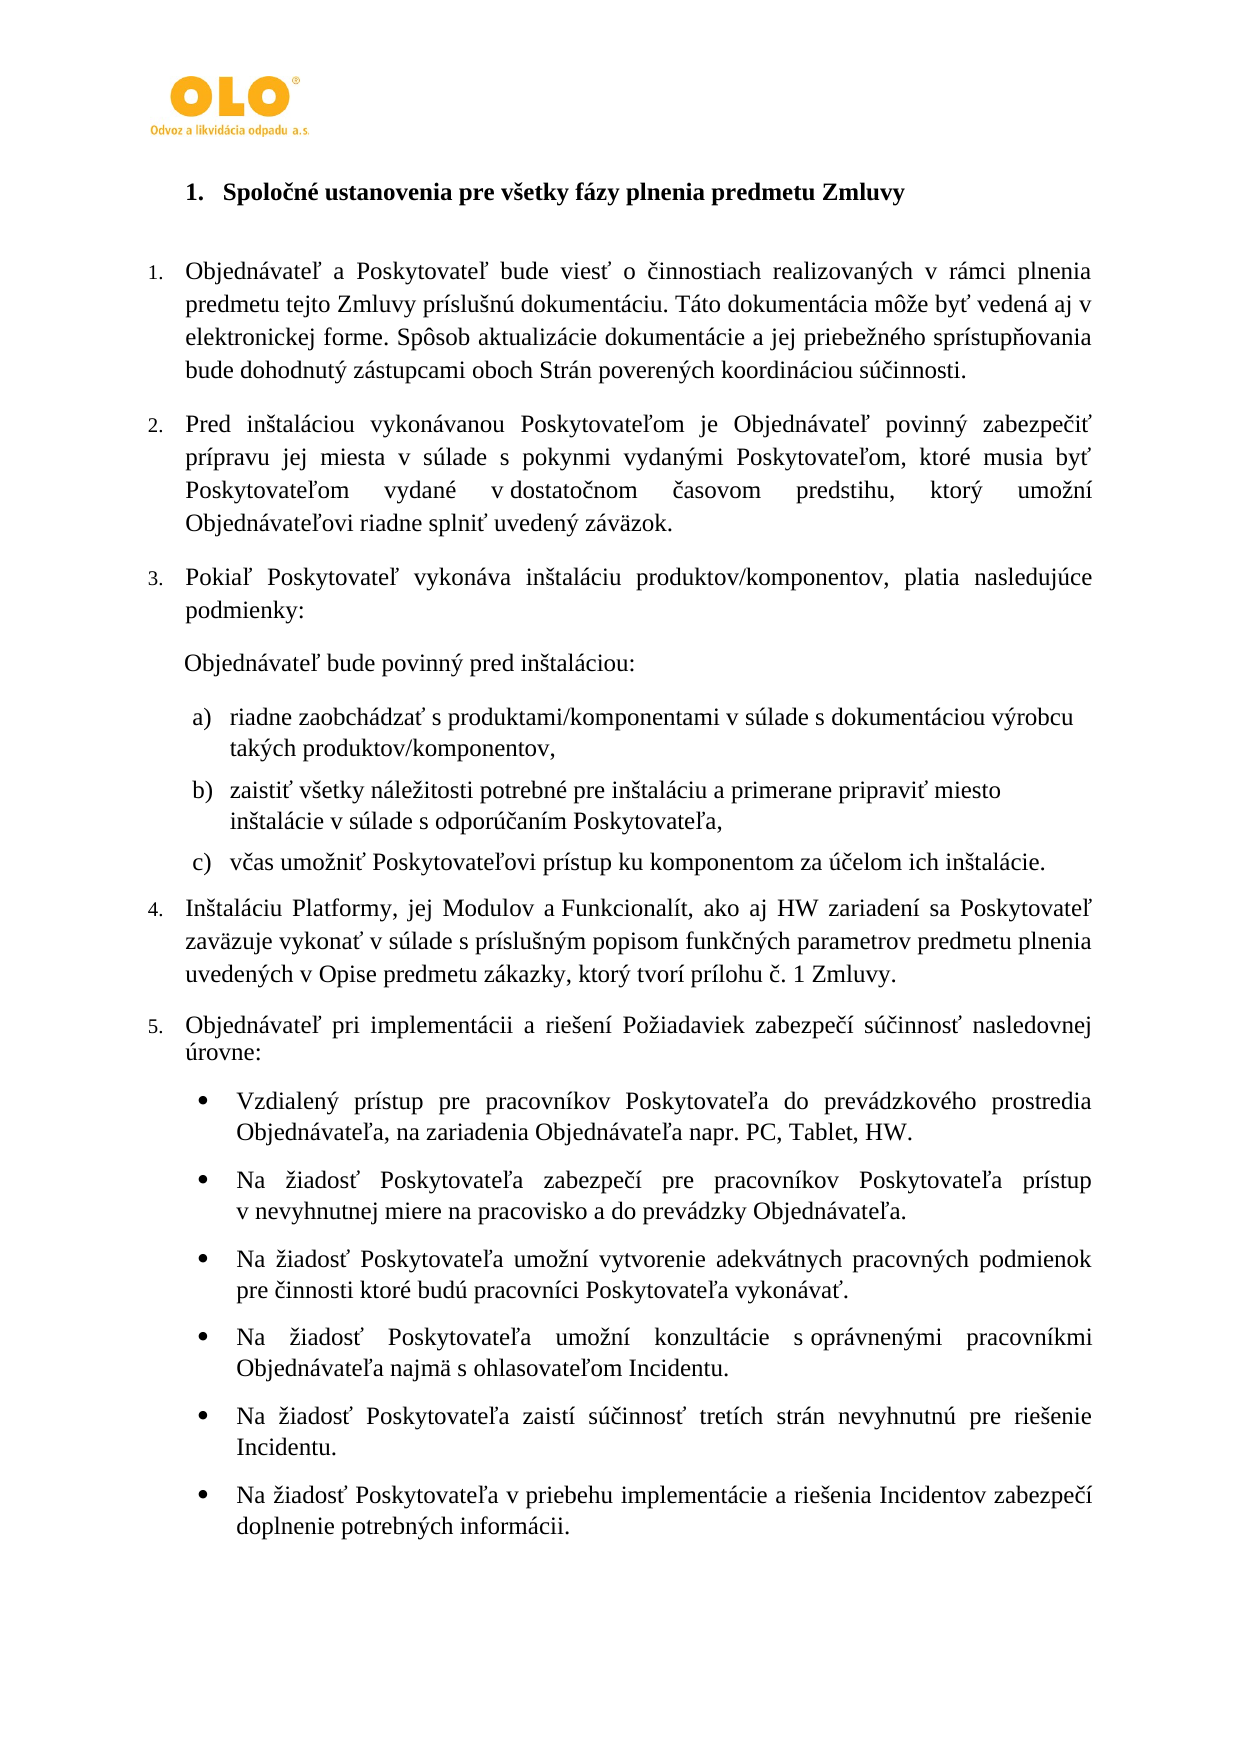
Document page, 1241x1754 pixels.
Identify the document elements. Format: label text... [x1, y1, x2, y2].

list Na žiadosť Poskytovateľa zaistí súčinnosť tretích strán nevyhnutnú pre riešenie Incidentu. [199, 1401, 1093, 1461]
list včas umožniť Poskytovateľovi prístup ku komponentom za účelom ich inštalácie. [192, 847, 1093, 876]
list Objednávateľ bude povinný pred inštaláciou: [184, 648, 1093, 677]
list Na žiadosť Poskytovateľa umožní konzultácie s oprávnenými pracovníkmi Objednávateľa najmä s ohlasovateľom Incidentu. [199, 1322, 1093, 1382]
list Na žiadosť Poskytovateľa v priebehu implementácie a riešenia Incidentov zabezpečí doplnenie potrebných informácii. [199, 1480, 1093, 1540]
list Vzdialený prístup pre pracovníkov Poskytovateľa do prevádzkového prostredia Objednávateľa, na zariadenia Objednávateľa napr. PC, Tablet, HW. [199, 1086, 1093, 1146]
text Objednávateľ a Poskytovateľ bude viesť o činnostiach realizovaných v rámci plnenia predmetu tejto Zmluvy príslušnú dokumentáciu. Táto dokumentácia môže byť vedená aj v elektronickej forme. Spôsob aktualizácie dokumentácie a jej priebežného sprístupňovania bude dohodnutý zástupcami oboch Strán poverených koordináciou súčinnosti. [148, 256, 1093, 384]
text Inštaláciu Platformy, jej Modulov a Funkcionalít, ako aj HW zariadení sa Poskytovateľ zaväzuje vykonať v súlade s príslušným popisom funkčných parametrov predmetu plnenia uvedených v Opise predmetu zákazky, ktorý tvorí prílohu č. 1 Zmluvy. [148, 893, 1093, 988]
text Pokiaľ Poskytovateľ vykonáva inštaláciu produktov/komponentov, platia nasledujúce podmienky: [148, 562, 1093, 623]
picture [150, 76, 310, 137]
list zaistiť všetky náležitosti potrebné pre inštaláciu a primerane pripraviť miesto inštalácie v súlade s odporúčaním Poskytovateľa, [192, 775, 1093, 835]
text Pred inštaláciou vykonávanou Poskytovateľom je Objednávateľ povinný zabezpečiť prípravu jej miesta v súlade s pokynmi vydanými Poskytovateľom, ktoré musia byť Poskytovateľom vydané v dostatočnom časovom predstihu, ktorý umožní Objednávateľovi riadne splniť uvedený záväzok. [148, 409, 1093, 537]
list Na žiadosť Poskytovateľa umožní vytvorenie adekvátnych pracovných podmienok pre činnosti ktoré budú pracovníci Poskytovateľa vykonávať. [199, 1244, 1093, 1303]
list Na žiadosť Poskytovateľa zabezpečí pre pracovníkov Poskytovateľa prístup v nevyhnutnej miere na pracovisko a do prevádzky Objednávateľa. [199, 1165, 1093, 1225]
list riadne zaobchádzať s produktami/komponentami v súlade s dokumentáciou výrobcu takých produktov/komponentov, [192, 702, 1093, 762]
text Objednávateľ pri implementácii a riešení Požiadaviek zabezpečí súčinnosť nasledovnej úrovne: [148, 1013, 1093, 1065]
subtitle Spoločné ustanovenia pre všetky fázy plnenia predmetu Zmluvy [185, 177, 1093, 206]
